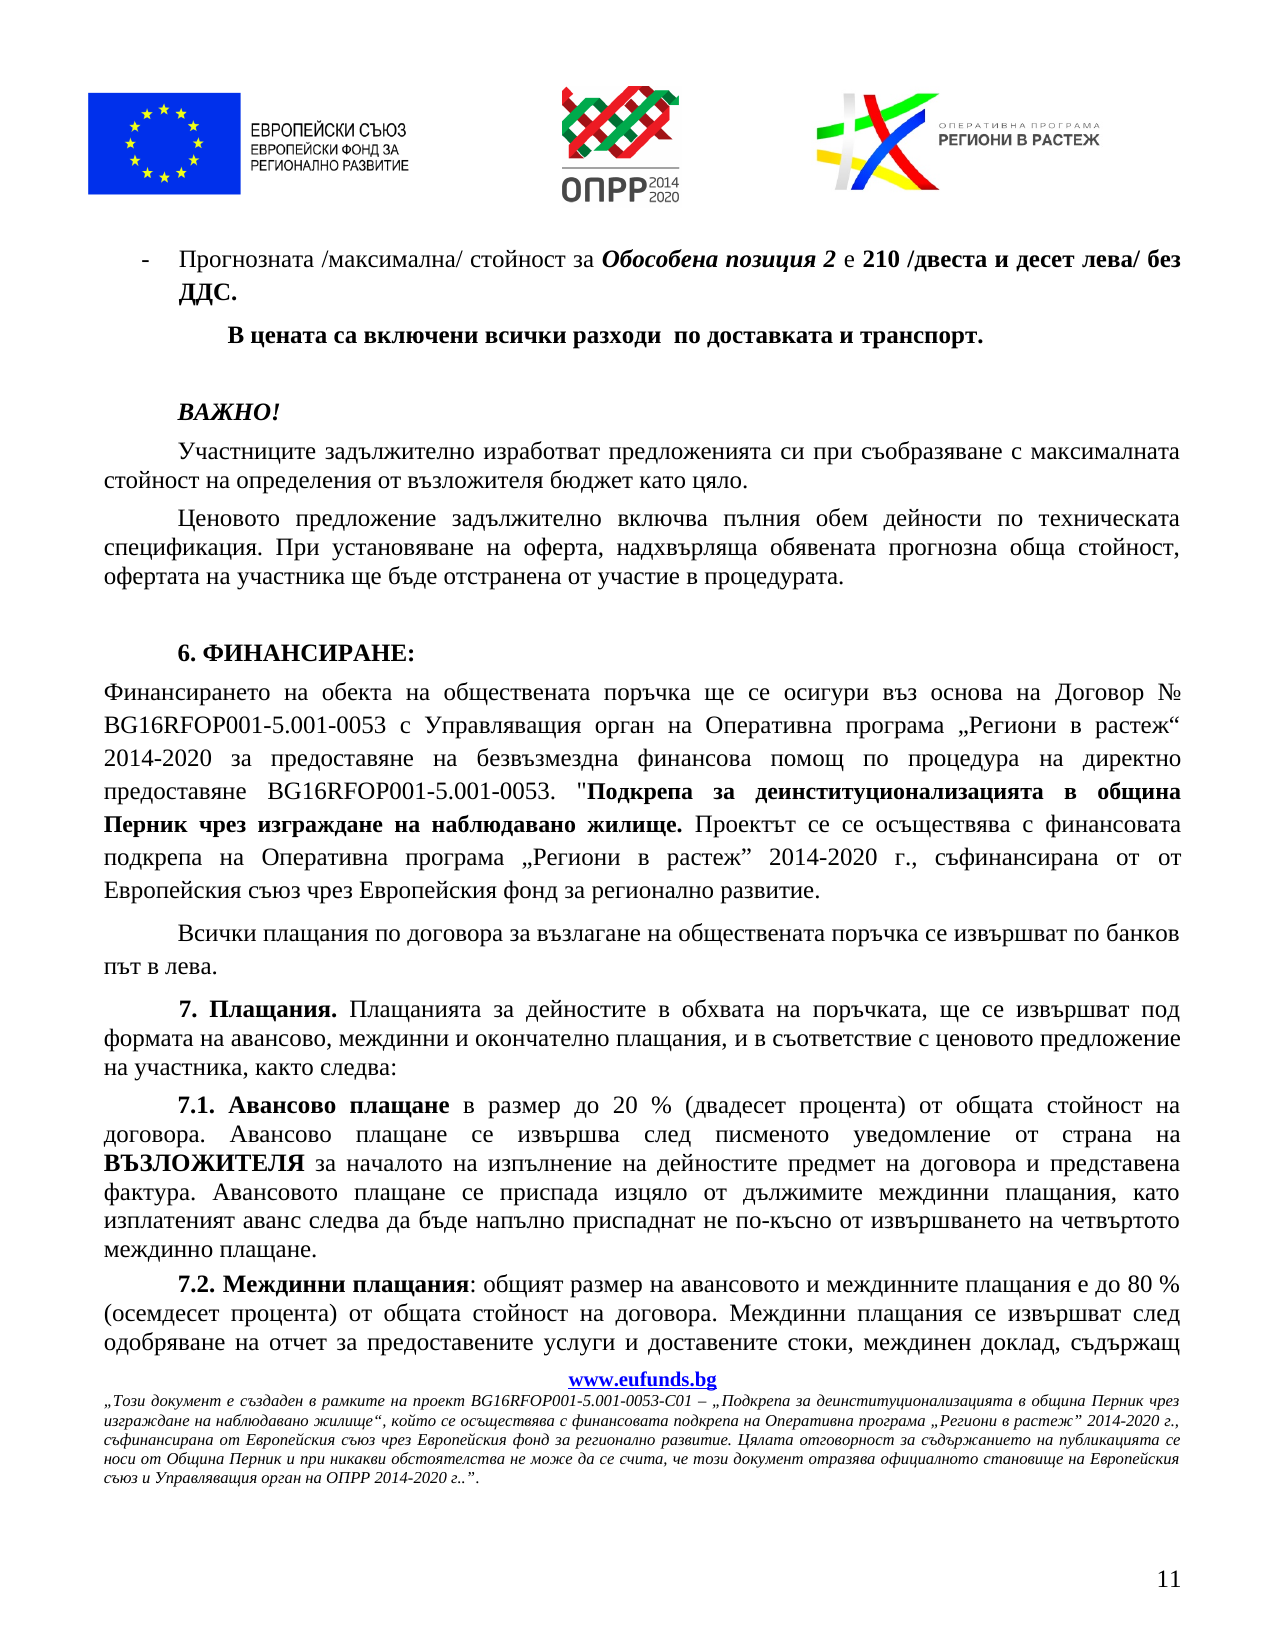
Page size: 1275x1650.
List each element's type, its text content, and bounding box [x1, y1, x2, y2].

text Ценовото предложение задължително включва пълния обем дейности по техническата спецификация. При установяване на оферта, надхвърляща обявената прогнозна обща стойност, офертата на участника ще бъде отстранена от участие в процедурата. [103, 503, 1181, 590]
text 7.1. Авансово плащане в размер до 20 % (двадесет процента) от общата стойност на договора. Авансово плащане се извършва след писменото уведомление от страна на ВЪЗЛОЖИТЕЛЯ за началото на изпълнение на дейностите предмет на договора и представена фактура. Авансовото плащане се приспада изцяло от дължимите междинни плащания, като изплатеният аванс следва да бъде напълно приспаднат не по-късно от извършването на четвъртото междинно плащане. [103, 1091, 1181, 1263]
text Всички плащания по договора за възлагане на обществената поръчка се извършват по банков път в лева. [103, 918, 1181, 980]
text Финансирането на обекта на обществената поръчка ще се осигури въз основа на Договор № BG16RFOP001-5.001-0053 с Управляващия орган на Оперативна програма „Региони в растеж“ 2014-2020 за предоставяне на безвъзмездна финансова помощ по процедура на директно предоставяне BG16RFOP001-5.001-0053. "Подкрепа за деинституционализацията в oбщина Перник чрез изграждане на наблюдавано жилище. Проектът се се осъществява с финансовата подкрепа на Оперативна програма „Региони в растеж” 2014-2020 г., съфинансирана от от Европейския съюз чрез Европейския фонд за регионално развитие. [103, 677, 1181, 904]
title Прогнозната /максимална/ стойност за Обособена позиция 2 е 210 /двеста и десет лева/ без ДДС. [141, 244, 1181, 305]
list 7. Плащания. Плащанията за дейностите в обхвата на поръчката, ще се извършват под формата на авансово, междинни и окончателно плащания, и в съответствие с ценовото предложение на участника, както следва: [103, 994, 1181, 1081]
picture [562, 86, 682, 208]
text Участниците задължително изработват предложенията си при съобразяване с максималната стойност на определения от възложителя бюджет като цяло. [103, 436, 1181, 493]
picture [73, 81, 437, 208]
text В цената са включени всички разходи по доставката и транспорт. [103, 320, 1181, 348]
picture [801, 86, 1121, 197]
text ВАЖНО! [103, 397, 1181, 426]
text 6. ФИНАНСИРАНЕ: [103, 638, 1181, 667]
